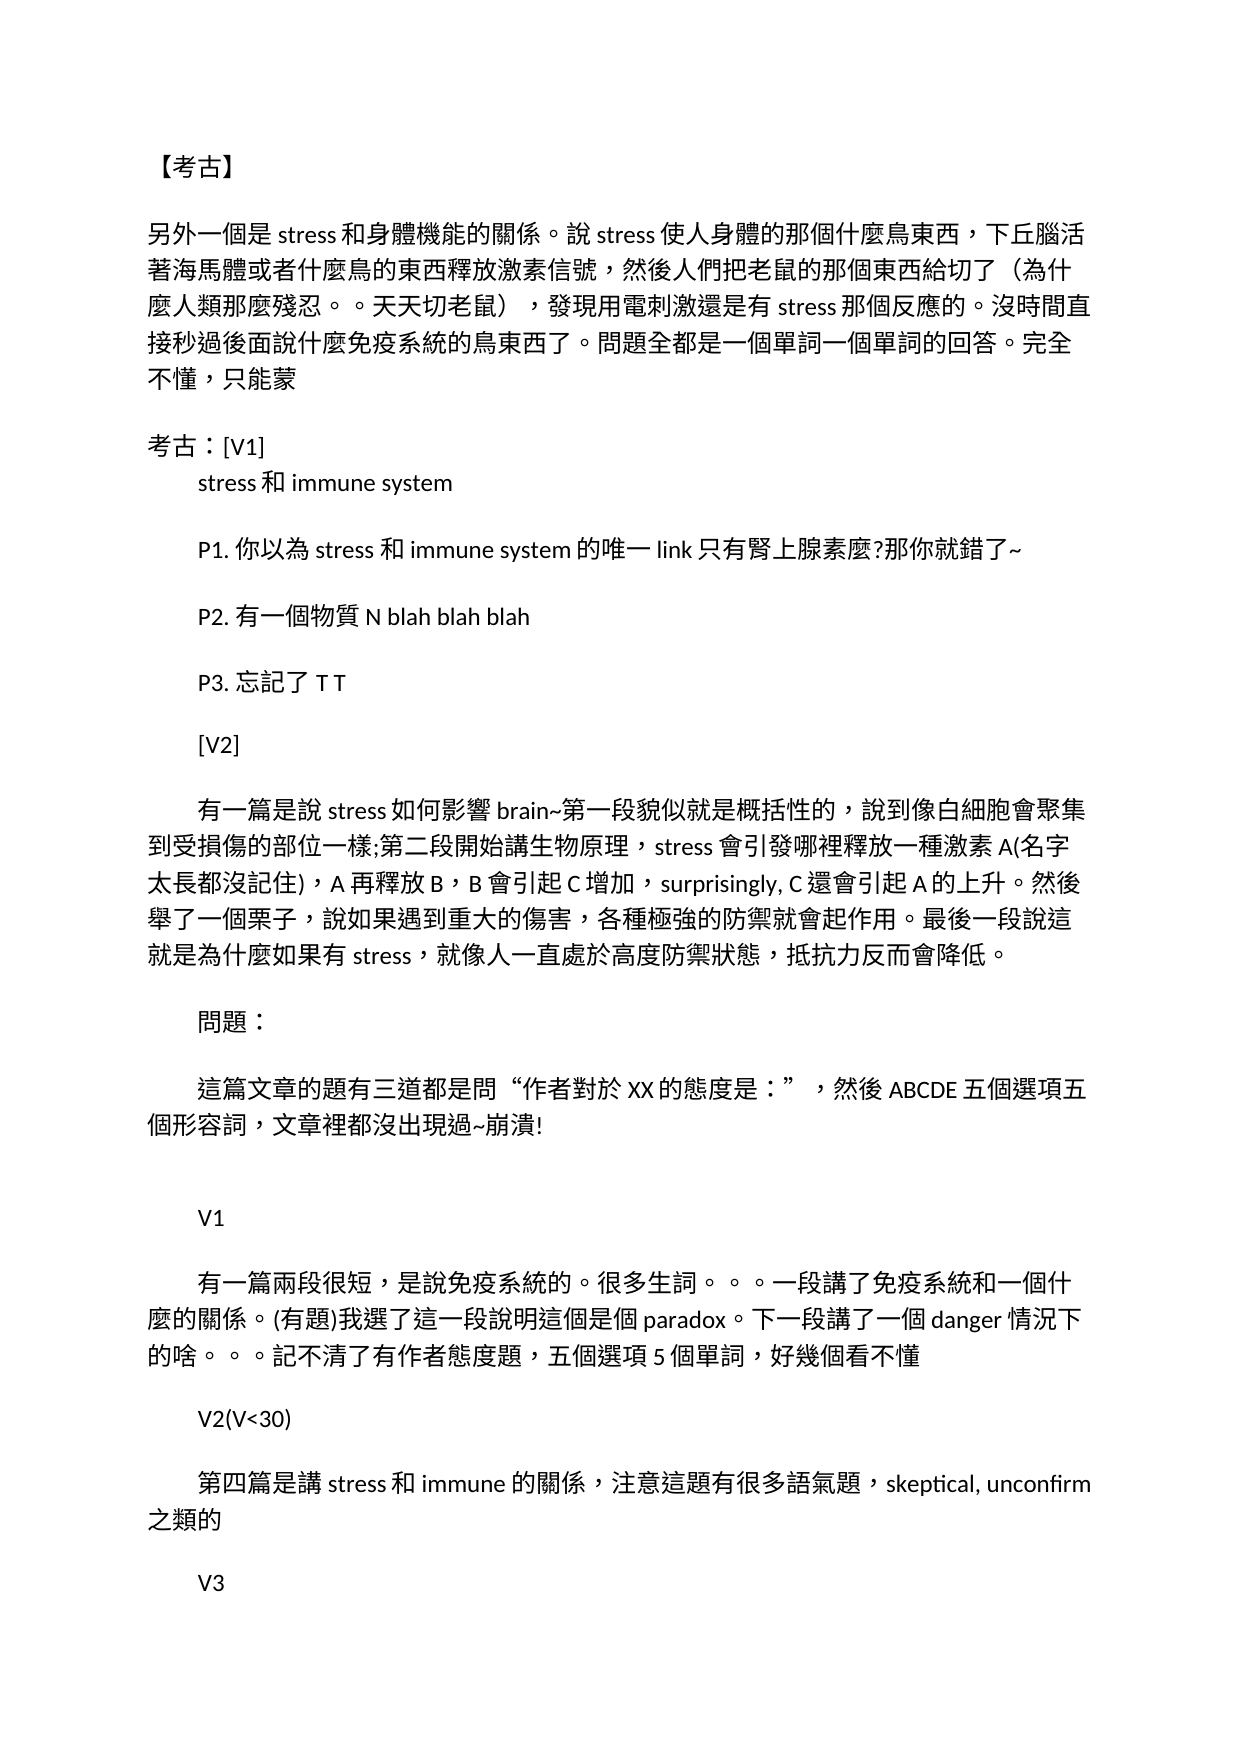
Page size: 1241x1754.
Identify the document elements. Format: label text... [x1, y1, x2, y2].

text P1. 你以為stress 和immune system的唯一link只有腎上腺素麼?那你就錯了~ [148, 529, 1093, 565]
text V1 [148, 1203, 1093, 1233]
text 【考古】 [148, 148, 1093, 184]
text 考古：[V1] [148, 426, 1093, 462]
text V3 [148, 1567, 1093, 1597]
text 第四篇是講stress和immune的關係，注意這題有很多語氣題，skeptical, unconfirm之類的 [148, 1464, 1093, 1536]
text [V2] [148, 729, 1093, 760]
text 有一篇是說stress如何影響brain~第一段貌似就是概括性的，說到像白細胞會聚集到受損傷的部位一樣;第二段開始講生物原理，stress會引發哪裡釋放一種激素A(名字太長都沒記住)，A再釋放B，B會引起C增加，surprisingly, C還會引起A的上升。然後舉了一個栗子，說如果遇到重大的傷害，各種極強的防禦就會起作用。最後一段說這就是為什麼如果有stress，就像人一直處於高度防禦狀態，抵抗力反而會降低。 [148, 791, 1093, 972]
text V2(V<30) [148, 1403, 1093, 1433]
text 這篇文章的題有三道都是問“作者對於XX的態度是：”，然後ABCDE五個選項五個形容詞，文章裡都沒出現過~崩潰! [148, 1069, 1093, 1142]
text 有一篇兩段很短，是說免疫系統的。很多生詞。。。一段講了免疫系統和一個什麼的關係。(有題)我選了這一段說明這個是個paradox。下一段講了一個danger情況下的啥。。。記不清了有作者態度題，五個選項5個單詞，好幾個看不懂 [148, 1264, 1093, 1372]
text P3. 忘記了 T T [148, 663, 1093, 699]
text stress和immune system [148, 462, 1093, 499]
text 另外一個是stress和身體機能的關係。說stress使人身體的那個什麼鳥東西，下丘腦活著海馬體或者什麼鳥的東西釋放激素信號，然後人們把老鼠的那個東西給切了（為什麼人類那麼殘忍。。天天切老鼠），發現用電刺激還是有stress那個反應的。沒時間直接秒過後面說什麼免疫系統的鳥東西了。問題全都是一個單詞一個單詞的回答。完全不懂，只能蒙 [148, 214, 1093, 396]
text 問題： [148, 1002, 1093, 1038]
text P2. 有一個物質N blah blah blah [148, 596, 1093, 632]
